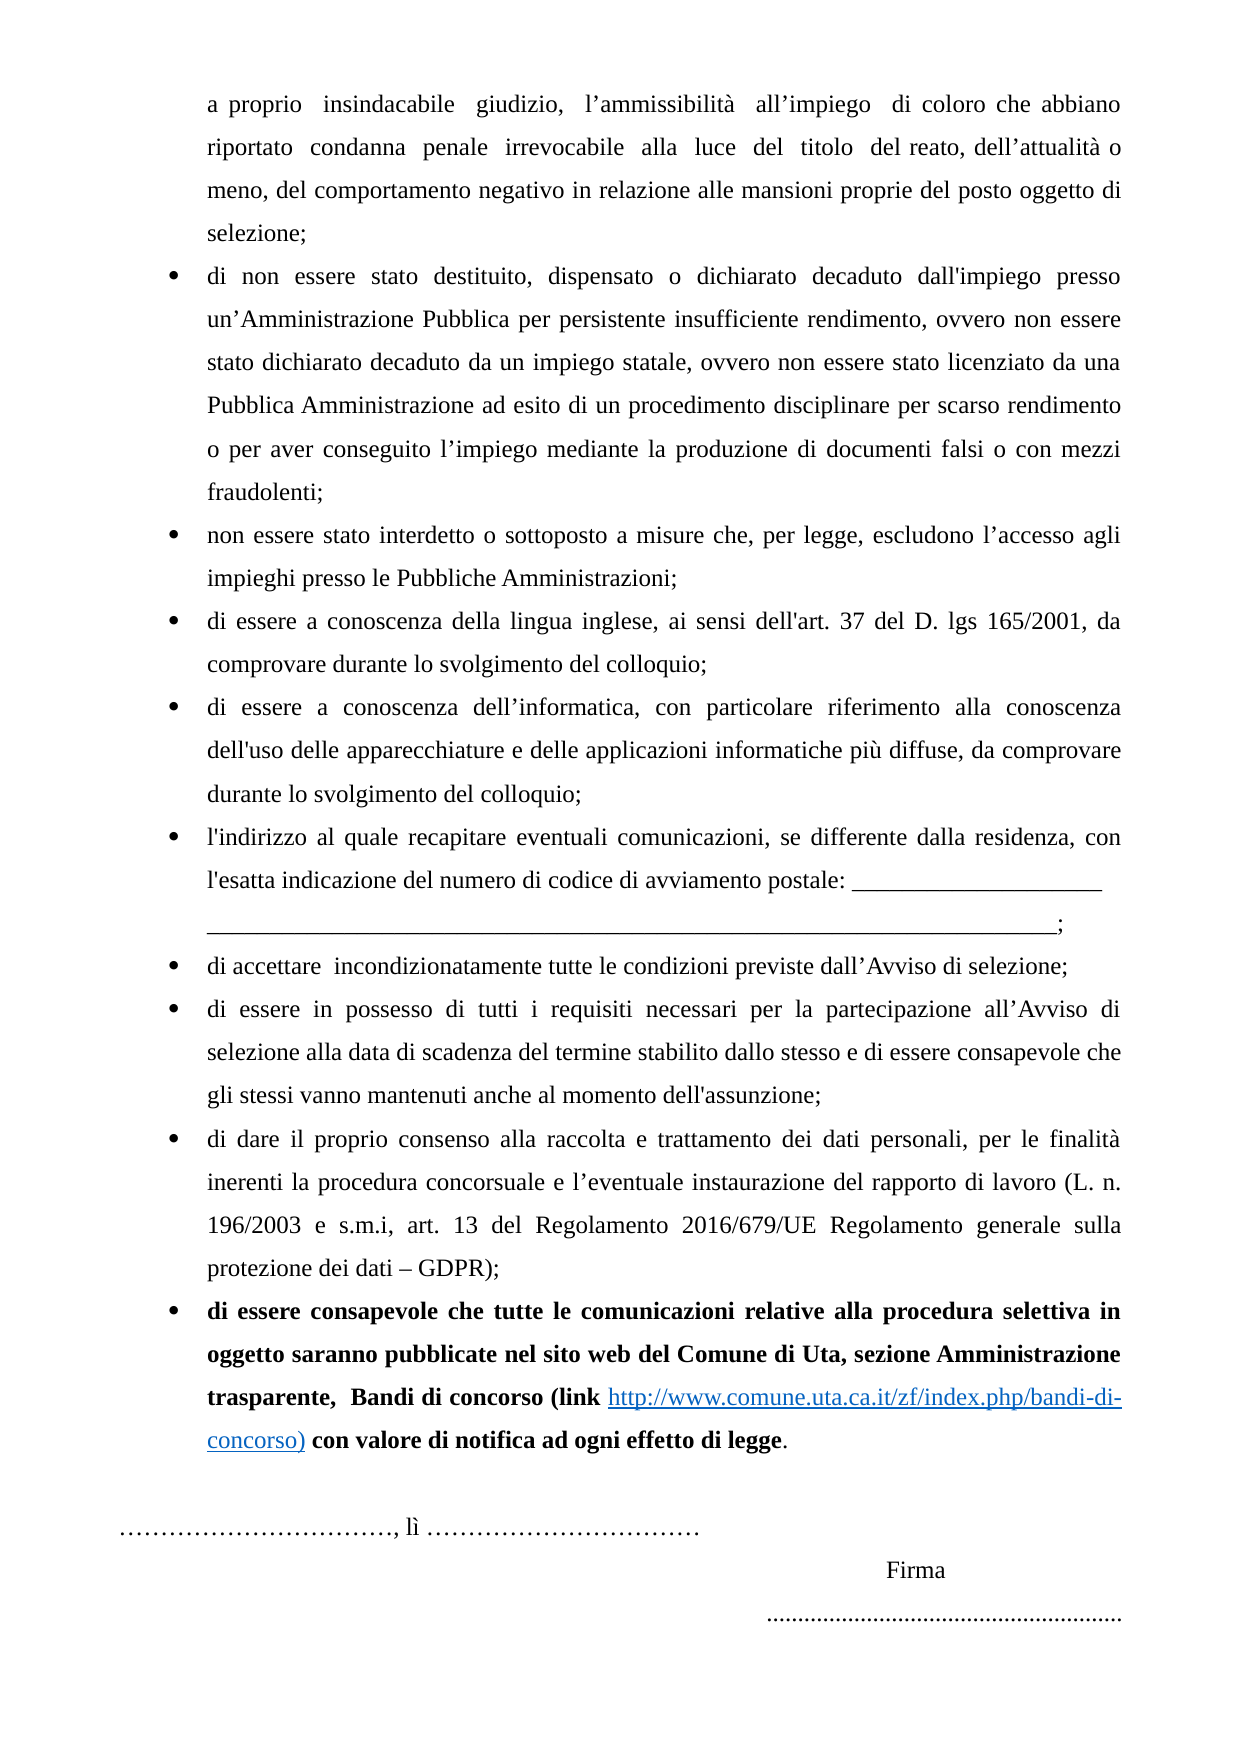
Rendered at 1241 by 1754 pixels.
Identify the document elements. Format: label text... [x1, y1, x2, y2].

list di non essere stato destituito, dispensato o dichiarato decaduto dall'impiego presso un’Amministrazione Pubblica per persistente insufficiente rendimento, ovvero non essere stato dichiarato decaduto da un impiego statale, ovvero non essere stato licenziato da una Pubblica Amministrazione ad esito di un procedimento disciplinare per scarso rendimento o per aver conseguito l’impiego mediante la produzione di documenti falsi o con mezzi fraudolenti; [169, 261, 1122, 506]
list di essere a conoscenza della lingua inglese, ai sensi dell'art. 37 del D. lgs 165/2001, da comprovare durante lo svolgimento del colloquio; [169, 606, 1122, 678]
list di dare il proprio consenso alla raccolta e trattamento dei dati personali, per le finalità inerenti la procedura concorsuale e l’eventuale instaurazione del rapporto di lavoro (L. n. 196/2003 e s.m.i, art. 13 del Regolamento 2016/679/UE Regolamento generale sulla protezione dei dati – GDPR); [169, 1124, 1122, 1282]
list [177, 89, 1122, 247]
text ......................................................... [561, 1598, 1122, 1627]
text ……………………………, lì …………………………… [118, 1512, 1122, 1541]
list l'indirizzo al quale recapitare eventuali comunicazioni, se differente dalla residenza, con l'esatta indicazione del numero di codice di avviamento postale: ____________________ [169, 822, 1122, 894]
list di accettare incondizionatamente tutte le condizioni previste dall’Avviso di selezione; [169, 951, 1122, 980]
list di essere in possesso di tutti i requisiti necessari per la partecipazione all’Avviso di selezione alla data di scadenza del termine stabilito dallo stesso e di essere consapevole che gli stessi vanno mantenuti anche al momento dell'assunzione; [169, 994, 1122, 1109]
list non essere stato interdetto o sottoposto a misure che, per legge, escludono l’accesso agli impieghi presso le Pubbliche Amministrazioni; [169, 520, 1122, 592]
list di essere consapevole che tutte le comunicazioni relative alla procedura selettiva in oggetto saranno pubblicate nel sito web del Comune di Uta, sezione Amministrazione trasparente, Bandi di concorso (link http://www.comune.uta.ca.it/zf/index.php/bandi-di-concorso) con valore di notifica ad ogni effetto di legge. [169, 1296, 1122, 1454]
list di essere a conoscenza dell’informatica, con particolare riferimento alla conoscenza dell'uso delle apparecchiature e delle applicazioni informatiche più diffuse, da comprovare durante lo svolgimento del colloquio; [169, 692, 1122, 807]
text Firma [561, 1555, 1122, 1584]
text ____________________________________________________________________; [207, 908, 1122, 937]
